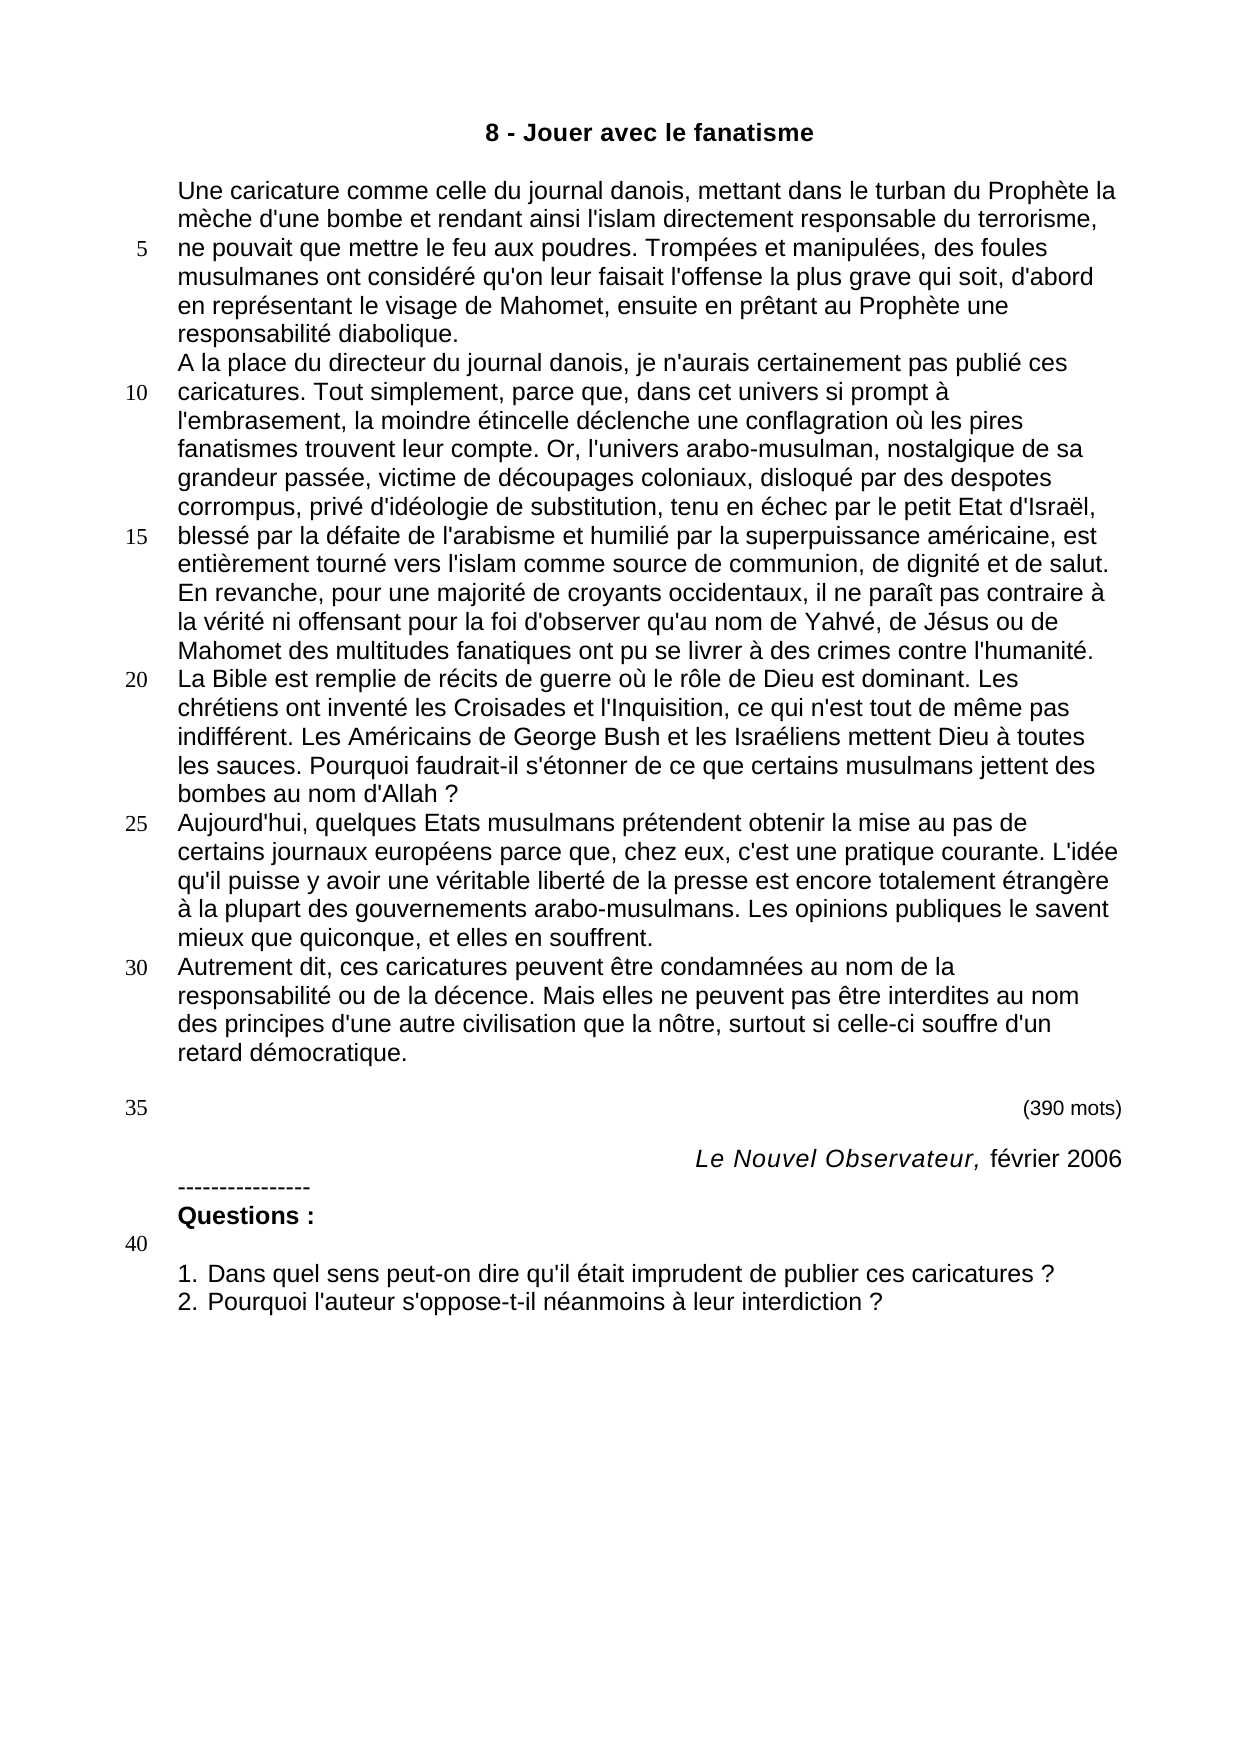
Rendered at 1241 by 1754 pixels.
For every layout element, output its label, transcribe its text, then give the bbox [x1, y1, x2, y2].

text Questions : [177, 1201, 1122, 1230]
text Une caricature comme celle du journal danois, mettant dans le turban du Prophète la mèche d'une bombe et rendant ainsi l'islam directement responsable du terrorisme, ne pouvait que mettre le feu aux poudres. Trompées et manipulées, des foules musulmanes ont considéré qu'on leur faisait l'offense la plus grave qui soit, d'abord en représentant le visage de Mahomet, ensuite en prêtant au Prophète une responsabilité diabolique. [177, 176, 1122, 348]
text (390 mots) [177, 1096, 1122, 1119]
text Le Nouvel Observateur, février 2006 [177, 1143, 1122, 1172]
text A la place du directeur du journal danois, je n'aurais certainement pas publié ces caricatures. Tout simplement, parce que, dans cet univers si prompt à l'embrasement, la moindre étincelle déclenche une conflagration où les pires fanatismes trouvent leur compte. Or, l'univers arabo-musulman, nostalgique de sa grandeur passée, victime de découpages coloniaux, disloqué par des despotes corrompus, privé d'idéologie de substitution, tenu en échec par le petit Etat d'Israël, blessé par la défaite de l'arabisme et humilié par la superpuissance américaine, est entièrement tourné vers l'islam comme source de communion, de dignité et de salut. [177, 348, 1114, 578]
text ---------------- [177, 1172, 1122, 1201]
text Autrement dit, ces caricatures peuvent être condamnées au nom de la responsabilité ou de la décence. Mais elles ne peuvent pas être interdites au nom des principes d'une autre civilisation que la nôtre, surtout si celle-ci souffre d'un retard démocratique. [177, 952, 1114, 1067]
list Dans quel sens peut-on dire qu'il était imprudent de publier ces caricatures ? [177, 1258, 1122, 1287]
text Aujourd'hui, quelques Etats musulmans prétendent obtenir la mise au pas de certains journaux européens parce que, chez eux, c'est une pratique courante. L'idée qu'il puisse y avoir une véritable liberté de la presse est encore totalement étrangère à la plupart des gouvernements arabo-musulmans. Les opinions publiques le savent mieux que quiconque, et elles en souffrent. [177, 808, 1122, 952]
text 8 - Jouer avec le fanatisme [177, 118, 1122, 147]
list Pourquoi l'auteur s'oppose-t-il néanmoins à leur interdiction ? [177, 1287, 1122, 1316]
text En revanche, pour une majorité de croyants occidentaux, il ne paraît pas contraire à la vérité ni offensant pour la foi d'observer qu'au nom de Yahvé, de Jésus ou de Mahomet des multitudes fanatiques ont pu se livrer à des crimes contre l'humanité. La Bible est remplie de récits de guerre où le rôle de Dieu est dominant. Les chrétiens ont inventé les Croisades et l'Inquisition, ce qui n'est tout de même pas indifférent. Les Américains de George Bush et les Israéliens mettent Dieu à toutes les sauces. Pourquoi faudrait-il s'étonner de ce que certains musulmans jettent des bombes au nom d'Allah ? [177, 578, 1122, 808]
